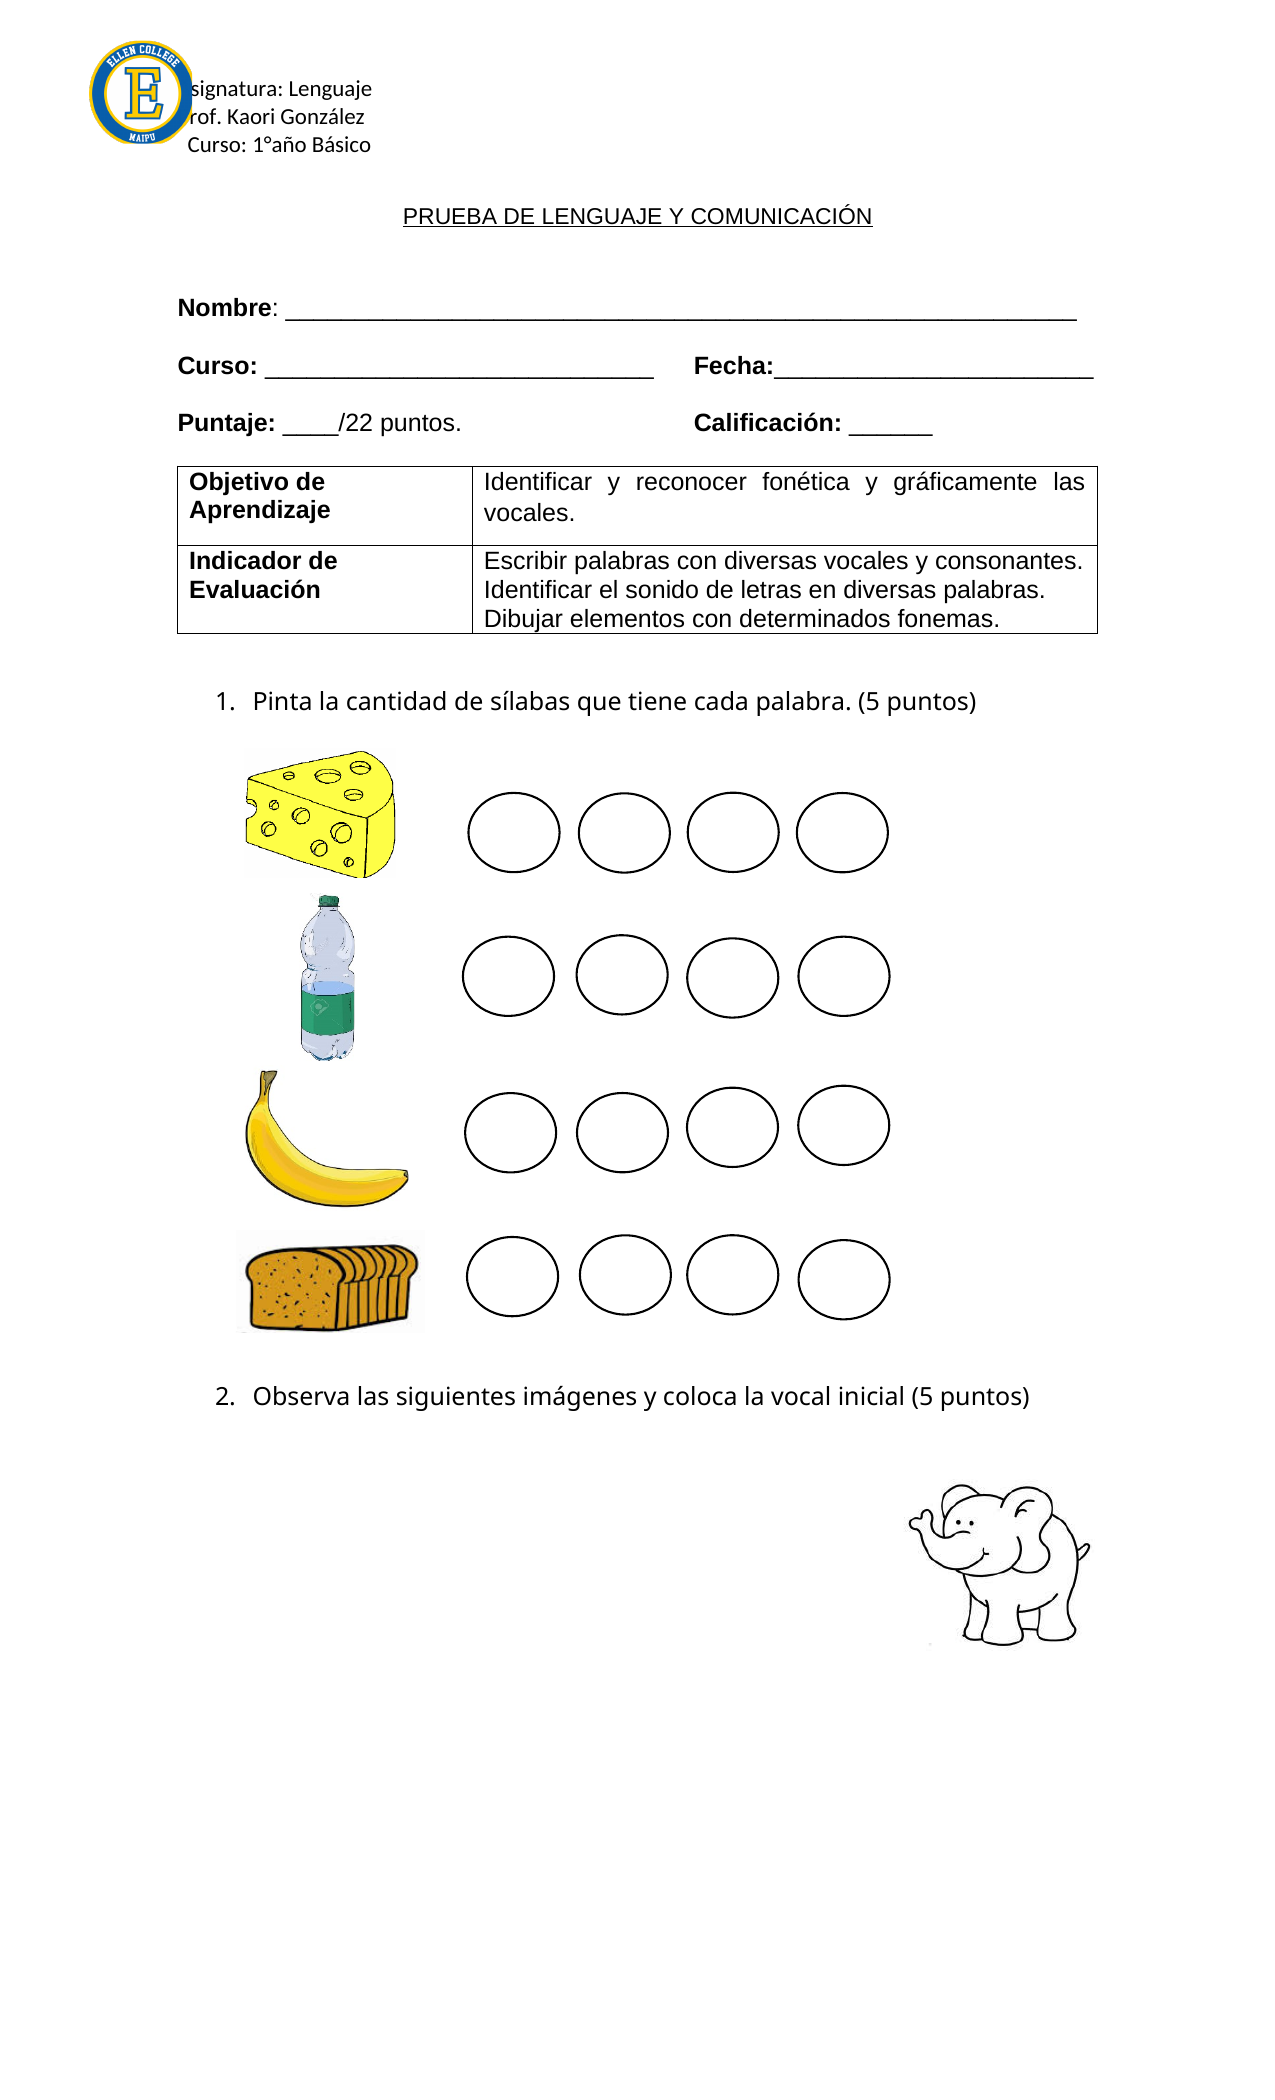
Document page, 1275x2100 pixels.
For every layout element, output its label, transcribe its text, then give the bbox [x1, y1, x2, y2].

table_cell Escribir palabras con diversas vocales y consonantes. Identificar el sonido de letras en diversas palabras. Dibujar elementos con determinados fonemas. [473, 546, 1097, 632]
text Puntaje: ____/22 puntos. Calificación: ______ [177, 408, 1098, 437]
picture [242, 748, 398, 881]
list Pinta la cantidad de sílabas que tiene cada palabra. (5 puntos) [215, 684, 1098, 718]
text Nombre: _________________________________________________________ [177, 293, 1098, 322]
table_header Objetivo de Aprendizaje [178, 467, 472, 545]
picture [242, 1065, 408, 1212]
picture [900, 1479, 1098, 1651]
table_header Identificar y reconocer fonética y gráficamente las vocales. [473, 467, 1097, 545]
picture [298, 893, 359, 1064]
list Observa las siguientes imágenes y coloca la vocal inicial (5 puntos) [215, 1379, 1098, 1413]
table_cell Indicador de Evaluación [178, 546, 472, 632]
text PRUEBA DE LENGUAJE Y COMUNICACIÓN [177, 203, 1098, 229]
text Curso: ____________________________ Fecha:_______________________ [177, 351, 1098, 379]
picture [235, 1230, 426, 1333]
picture [89, 40, 193, 144]
